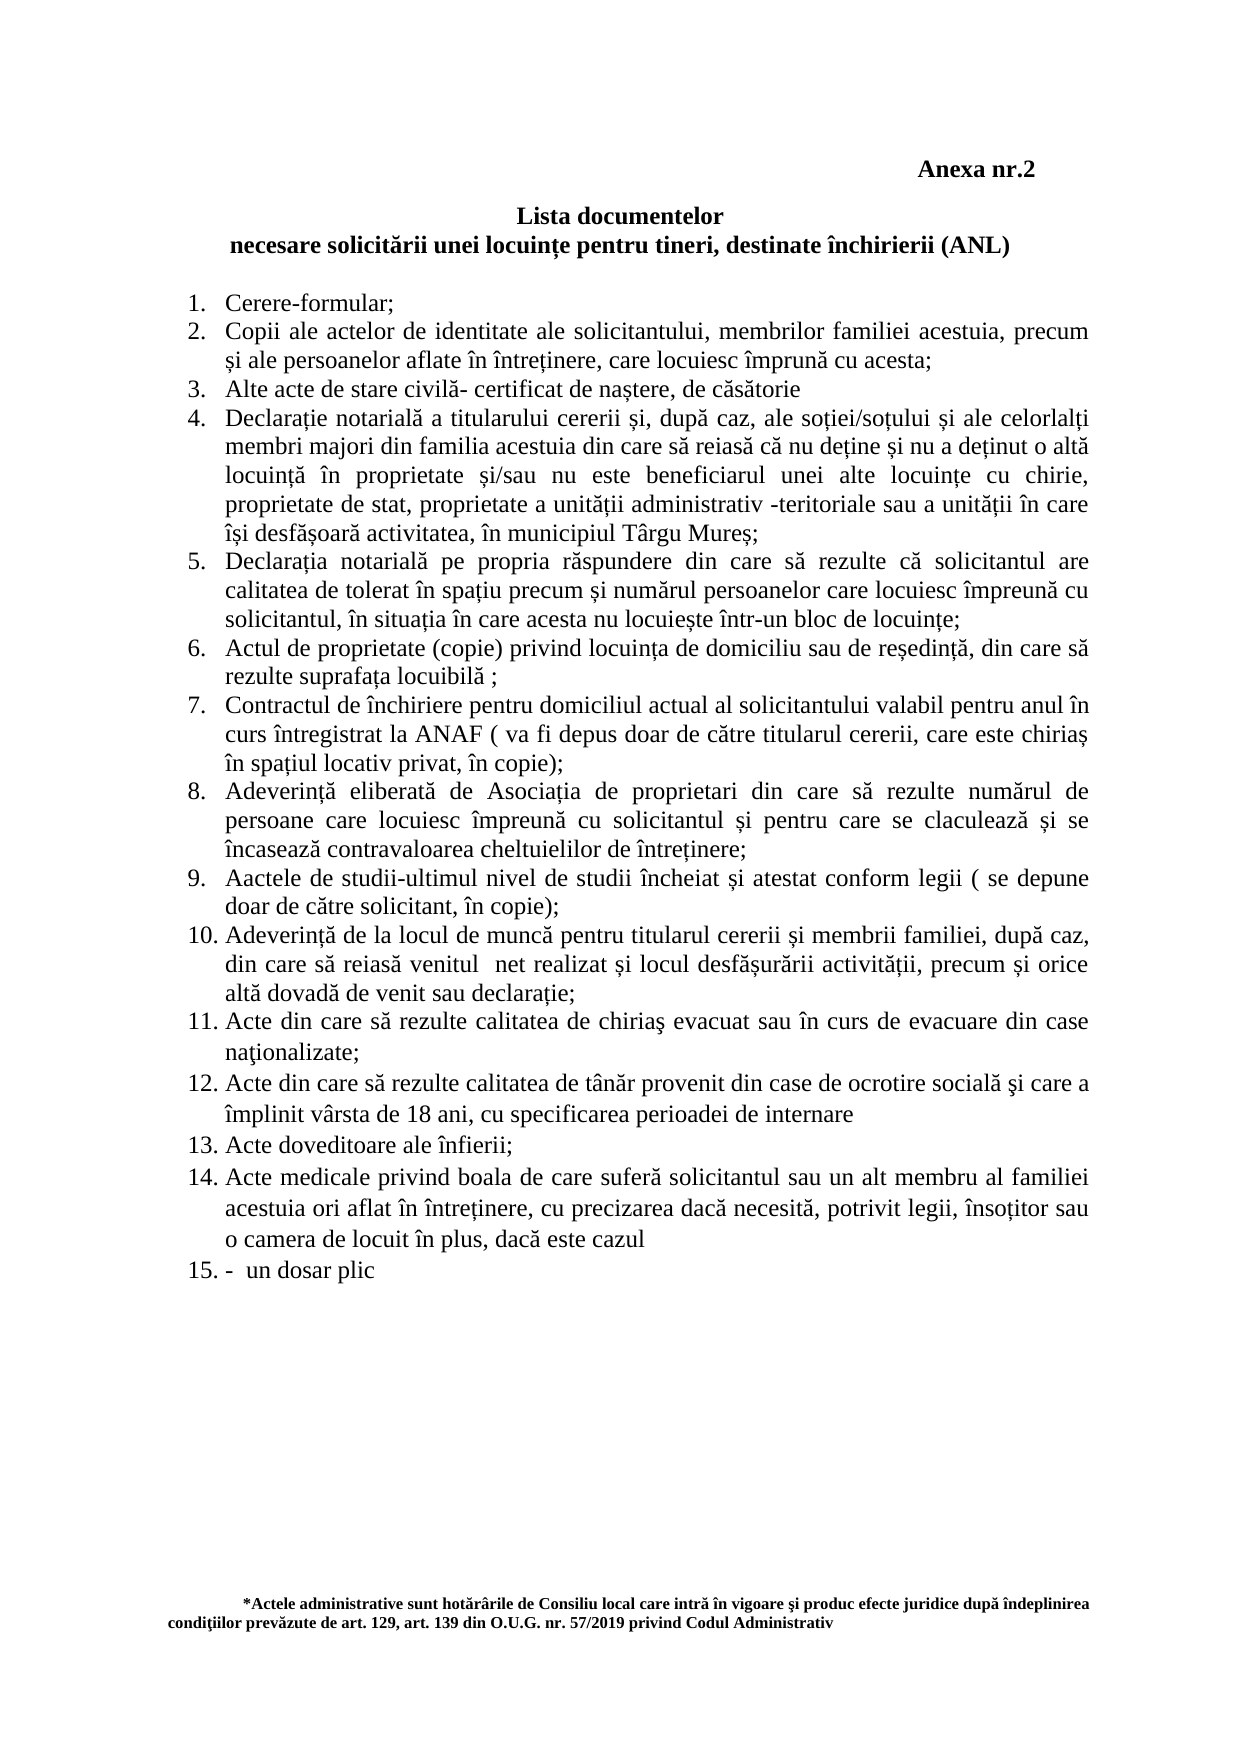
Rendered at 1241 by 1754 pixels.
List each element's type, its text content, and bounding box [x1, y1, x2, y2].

list - un dosar plic [187, 1255, 1090, 1283]
list Alte acte de stare civilă- certificat de naștere, de căsătorie [187, 374, 1090, 403]
list Actul de proprietate (copie) privind locuința de domiciliu sau de reședință, din care să rezulte suprafața locuibilă ; [187, 633, 1090, 690]
list Contractul de închiriere pentru domiciliul actual al solicitantului valabil pentru anul în curs întregistrat la ANAF ( va fi depus doar de către titularul cererii, care este chiriaș în spațiul locativ privat, în copie); [187, 690, 1090, 776]
list Cerere-formular; [187, 288, 1090, 316]
list Declarație notarială a titularului cererii și, după caz, ale soției/soțului și ale celorlalți membri majori din familia acestuia din care să reiasă că nu deține și nu a deținut o altă locuință în proprietate și/sau nu este beneficiarul unei alte locuințe cu chirie, proprietate de stat, proprietate a unității administrativ -teritoriale sau a unității în care își desfășoară activitatea, în municipiul Târgu Mureș; [187, 403, 1090, 546]
list Acte din care să rezulte calitatea de chiriaş evacuat sau în curs de evacuare din case naţionalizate; [187, 1006, 1090, 1066]
list Acte din care să rezulte calitatea de tânăr provenit din case de ocrotire socială şi care a împlinit vârsta de 18 ani, cu specificarea perioadei de internare [187, 1068, 1090, 1128]
list Copii ale actelor de identitate ale solicitantului, membrilor familiei acestuia, precum și ale persoanelor aflate în întreținere, care locuiesc împrună cu acesta; [187, 316, 1090, 374]
list Acte doveditoare ale înfierii; [187, 1131, 1090, 1159]
list Acte medicale privind boala de care suferă solicitantul sau un alt membru al familiei acestuia ori aflat în întreținere, cu precizarea dacă necesită, potrivit legii, însoțitor sau o camera de locuit în plus, dacă este cazul [187, 1162, 1090, 1252]
text Anexa nr.2 [150, 154, 1090, 182]
text necesare solicitării unei locuințe pentru tineri, destinate închirierii (ANL) [150, 230, 1090, 259]
text Lista documentelor [150, 201, 1090, 230]
list Adeverință de la locul de muncă pentru titularul cererii și membrii familiei, după caz, din care să reiasă venitul net realizat și locul desfășurării activității, precum și orice altă dovadă de venit sau declarație; [187, 920, 1090, 1006]
list Aactele de studii-ultimul nivel de studii încheiat și atestat conform legii ( se depune doar de către solicitant, în copie); [187, 863, 1090, 920]
list Declarația notarială pe propria răspundere din care să rezulte că solicitantul are calitatea de tolerat în spațiu precum și numărul persoanelor care locuiesc împreună cu solicitantul, în situația în care acesta nu locuiește într-un bloc de locuințe; [187, 546, 1090, 633]
list Adeverință eliberată de Asociația de proprietari din care să rezulte numărul de persoane care locuiesc împreună cu solicitantul și pentru care se claculează și se încasează contravaloarea cheltuielilor de întreținere; [187, 776, 1090, 863]
